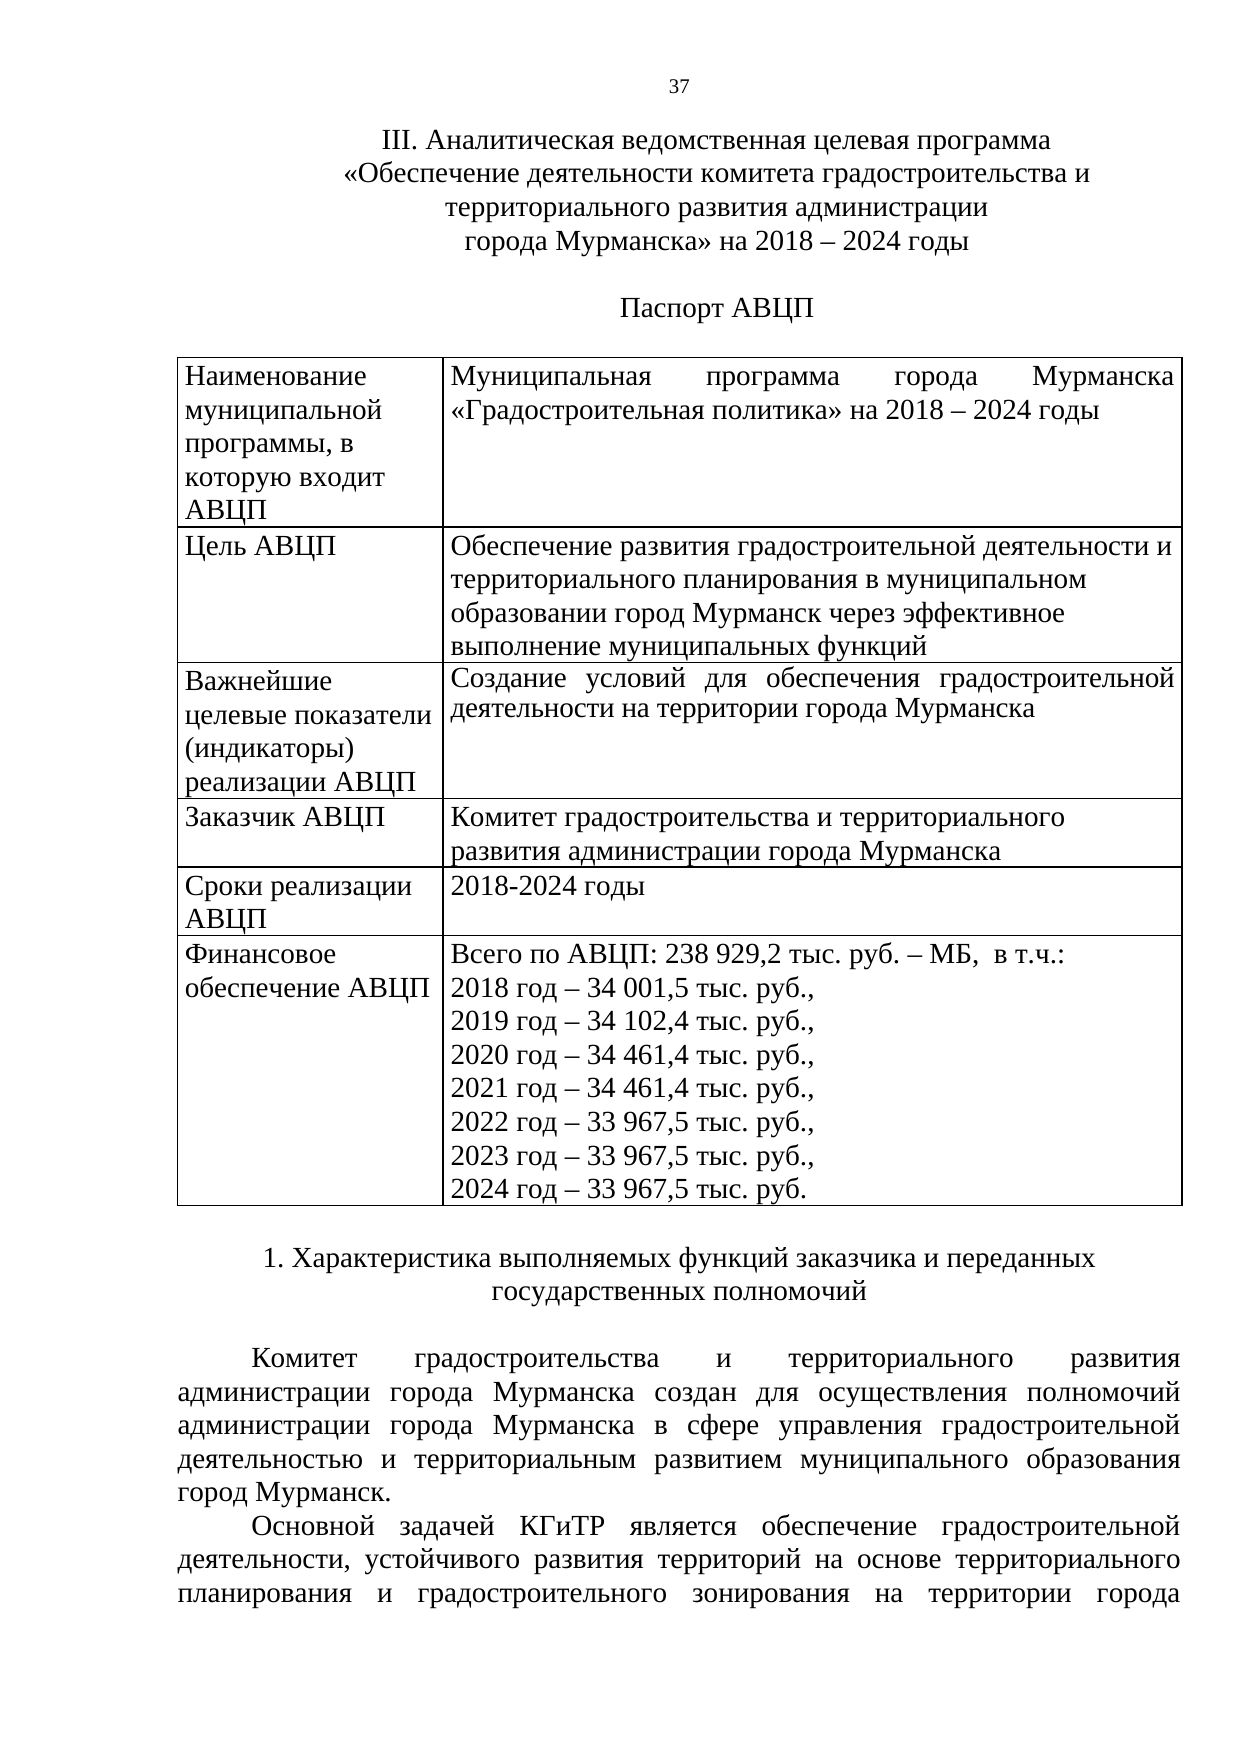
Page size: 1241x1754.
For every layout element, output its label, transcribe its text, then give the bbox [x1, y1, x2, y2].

table_header Наименование муниципальной программы, в которую входит АВЦП [178, 358, 442, 526]
table_header Муниципальная программа города Мурманска «Градостроительная политика» на 2018 – 2024 годы [444, 358, 1181, 526]
text Комитет градостроительства и территориального развития администрации города Мурманска создан для осуществления полномочий администрации города Мурманска в сфере управления градостроительной деятельностью и территориальным развитием муниципального образования город Мурманск. [177, 1340, 1181, 1508]
table_cell Цель АВЦП [178, 528, 442, 662]
table_cell Финансовое обеспечение АВЦП [178, 936, 442, 1205]
table_cell Обеспечение развития градостроительной деятельности и территориального планирования в муниципальном образовании город Мурманск через эффективное выполнение муниципальных функций [444, 528, 1181, 662]
text Паспорт АВЦП [177, 290, 1181, 323]
table_cell Всего по АВЦП: 238 929,2 тыс. руб. – МБ, в т.ч.: 2018 год – 34 001,5 тыс. руб., 2019 год – 34 102,4 тыс. руб., 2020 год – 34 461,4 тыс. руб., 2021 год – 34 461,4 тыс. руб., 2022 год – 33 967,5 тыс. руб., 2023 год – 33 967,5 тыс. руб., 2024 год – 33 967,5 тыс. руб. [444, 936, 1181, 1205]
table_cell Важнейшие целевые показатели (индикаторы) реализации АВЦП [178, 663, 442, 797]
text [177, 1508, 1181, 1609]
text территориального развития администрации [177, 189, 1181, 223]
table_cell Заказчик АВЦП [178, 799, 442, 866]
table_cell Комитет градостроительства и территориального развития администрации города Мурманска [444, 799, 1181, 866]
table_cell Сроки реализации АВЦП [178, 868, 442, 935]
text «Обеспечение деятельности комитета градостроительства и [177, 156, 1181, 189]
table_cell 2018-2024 годы [444, 868, 1181, 935]
text 1. Характеристика выполняемых функций заказчика и переданных государственных полномочий [177, 1240, 1181, 1307]
table_cell Создание условий для обеспечения градостроительной деятельности на территории города Мурманска [444, 663, 1181, 797]
text III. Аналитическая ведомственная целевая программа [177, 122, 1181, 156]
text города Мурманска» на 2018 – 2024 годы [177, 223, 1181, 256]
